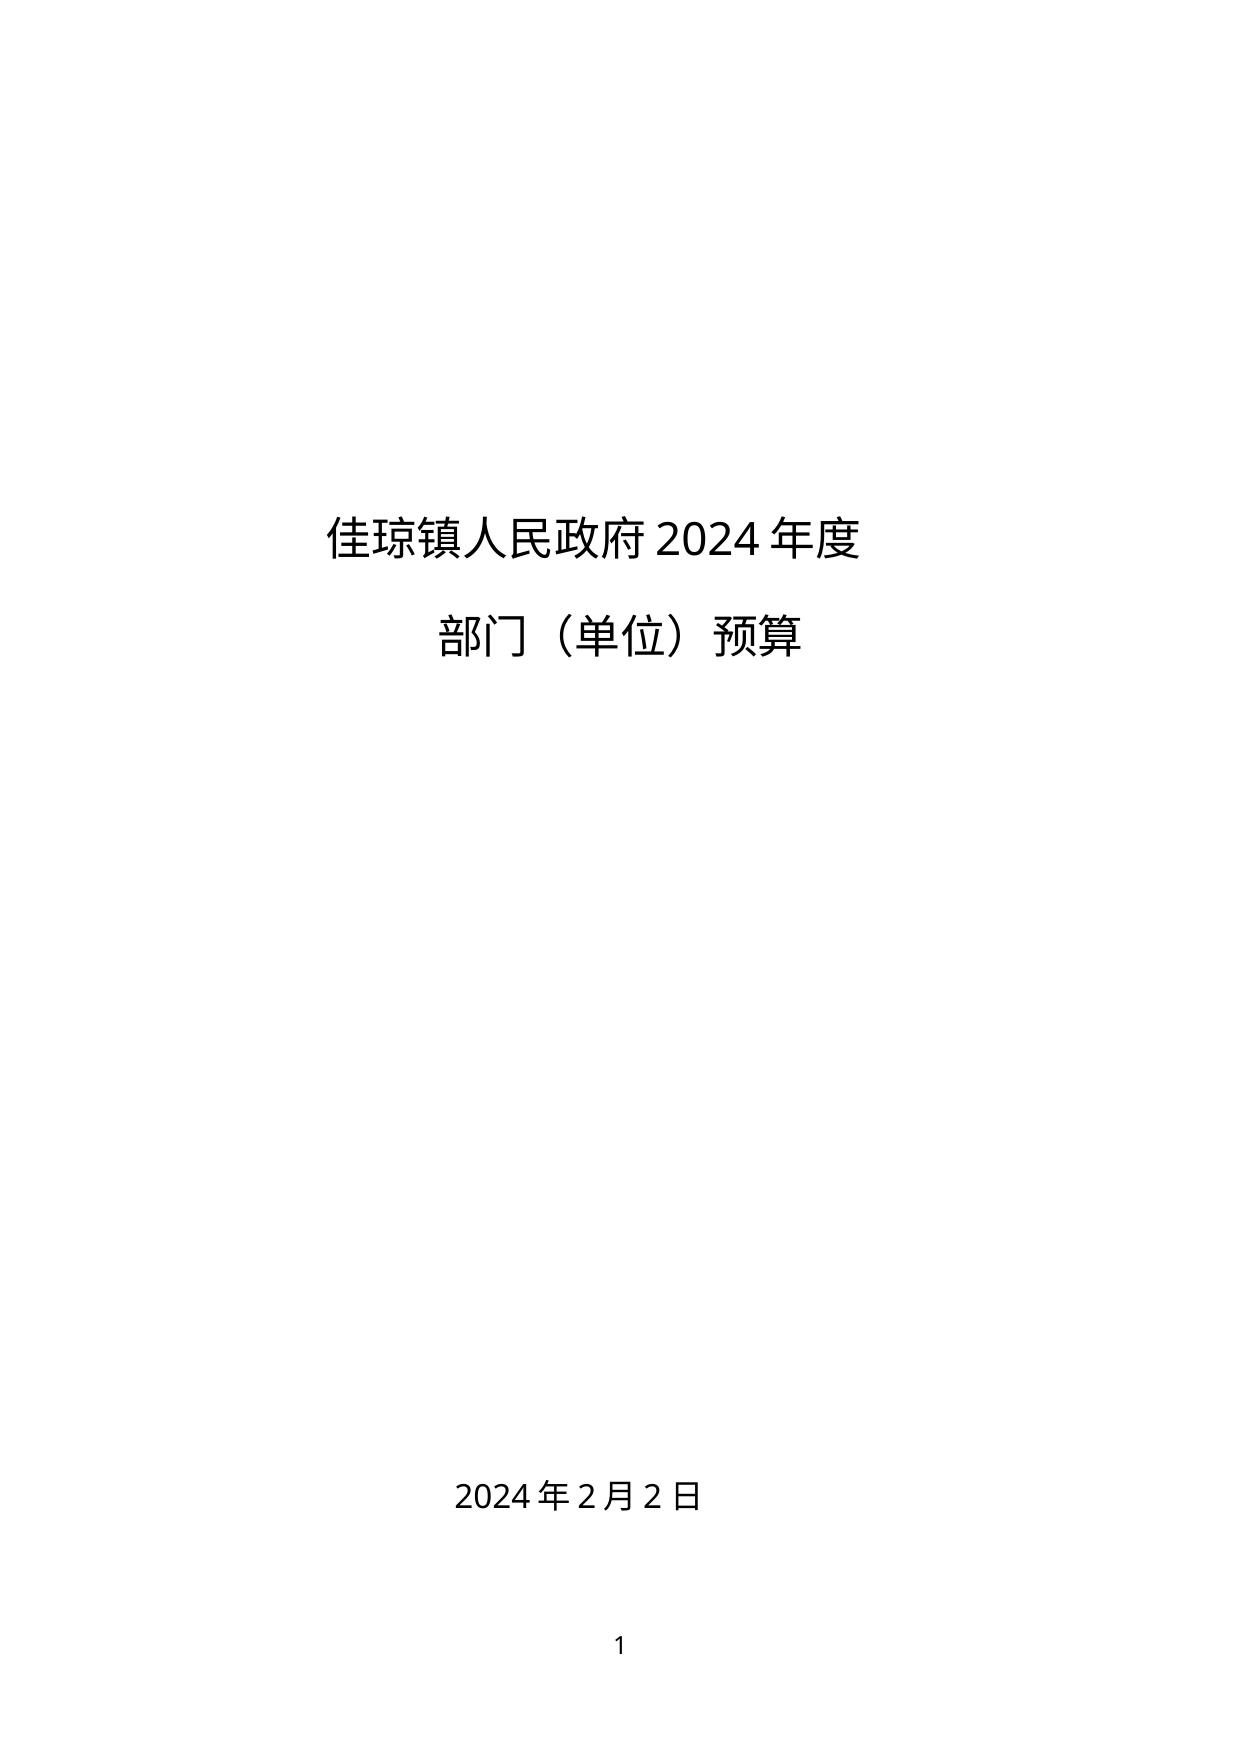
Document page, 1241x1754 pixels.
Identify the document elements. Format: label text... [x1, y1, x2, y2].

text 2024年2月2 日 [187, 1462, 1053, 1527]
text 部门（单位）预算 [187, 584, 1053, 682]
text 佳琼镇人民政府2024年度 [187, 487, 1053, 584]
